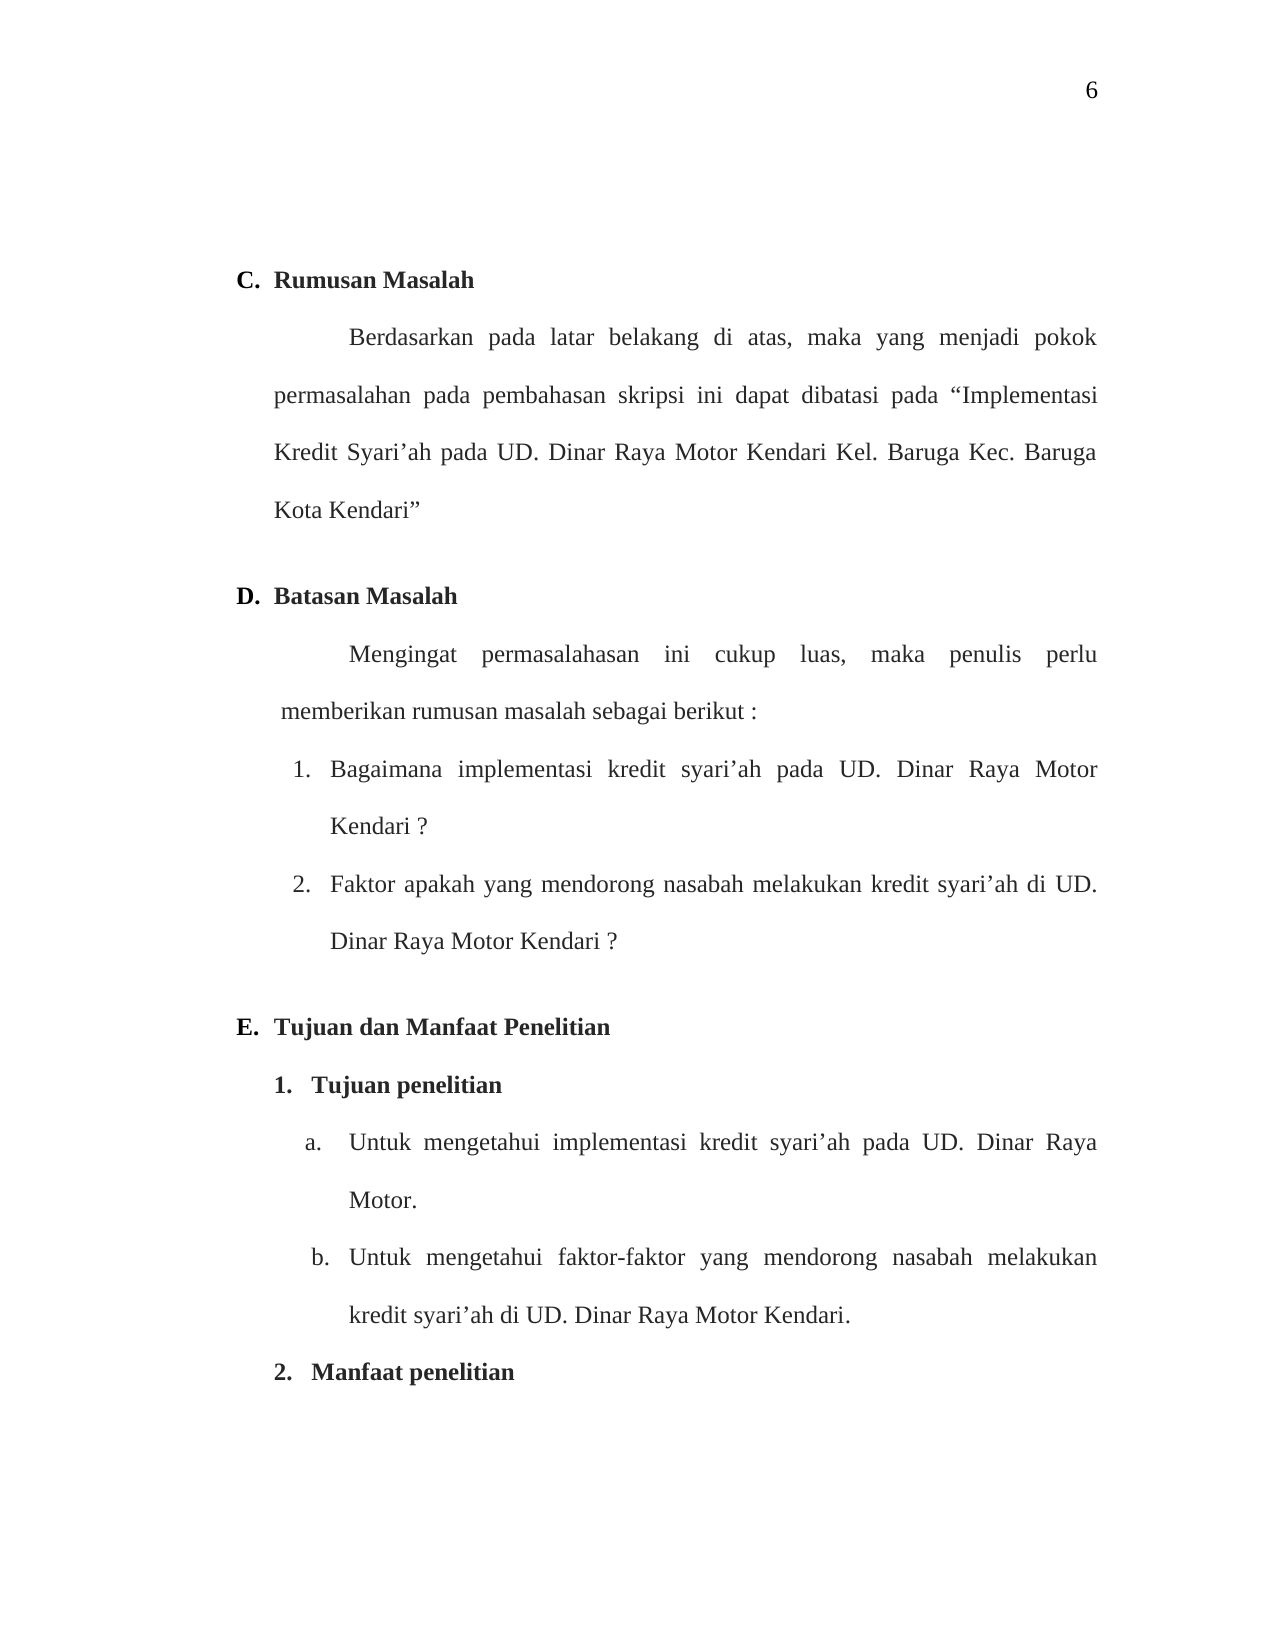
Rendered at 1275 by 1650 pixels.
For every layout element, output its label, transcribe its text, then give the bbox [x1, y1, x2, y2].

list Manfaat penelitian [274, 1357, 1098, 1386]
list Batasan Masalah [236, 581, 1098, 610]
list Bagaimana implementasi kredit syari’ah pada UD. Dinar Raya Motor Kendari ? [292, 754, 1098, 840]
list Tujuan dan Manfaat Penelitian [236, 1012, 1098, 1041]
list Rumusan Masalah [236, 265, 1098, 294]
list Mengingat permasalahasan ini cukup luas, maka penulis perlu memberikan rumusan masalah sebagai berikut : [281, 639, 1098, 725]
list Tujuan penelitian [274, 1070, 1098, 1099]
list Faktor apakah yang mendorong nasabah melakukan kredit syari’ah di UD. Dinar Raya Motor Kendari ? [292, 869, 1098, 955]
list Untuk mengetahui implementasi kredit syari’ah pada UD. Dinar Raya Motor. [304, 1127, 1098, 1214]
list Berdasarkan pada latar belakang di atas, maka yang menjadi pokok permasalahan pada pembahasan skripsi ini dapat dibatasi pada “Implementasi Kredit Syari’ah pada UD. Dinar Raya Motor Kendari Kel. Baruga Kec. Baruga Kota Kendari” [274, 322, 1098, 524]
list Untuk mengetahui faktor-faktor yang mendorong nasabah melakukan kredit syari’ah di UD. Dinar Raya Motor Kendari. [311, 1242, 1098, 1329]
